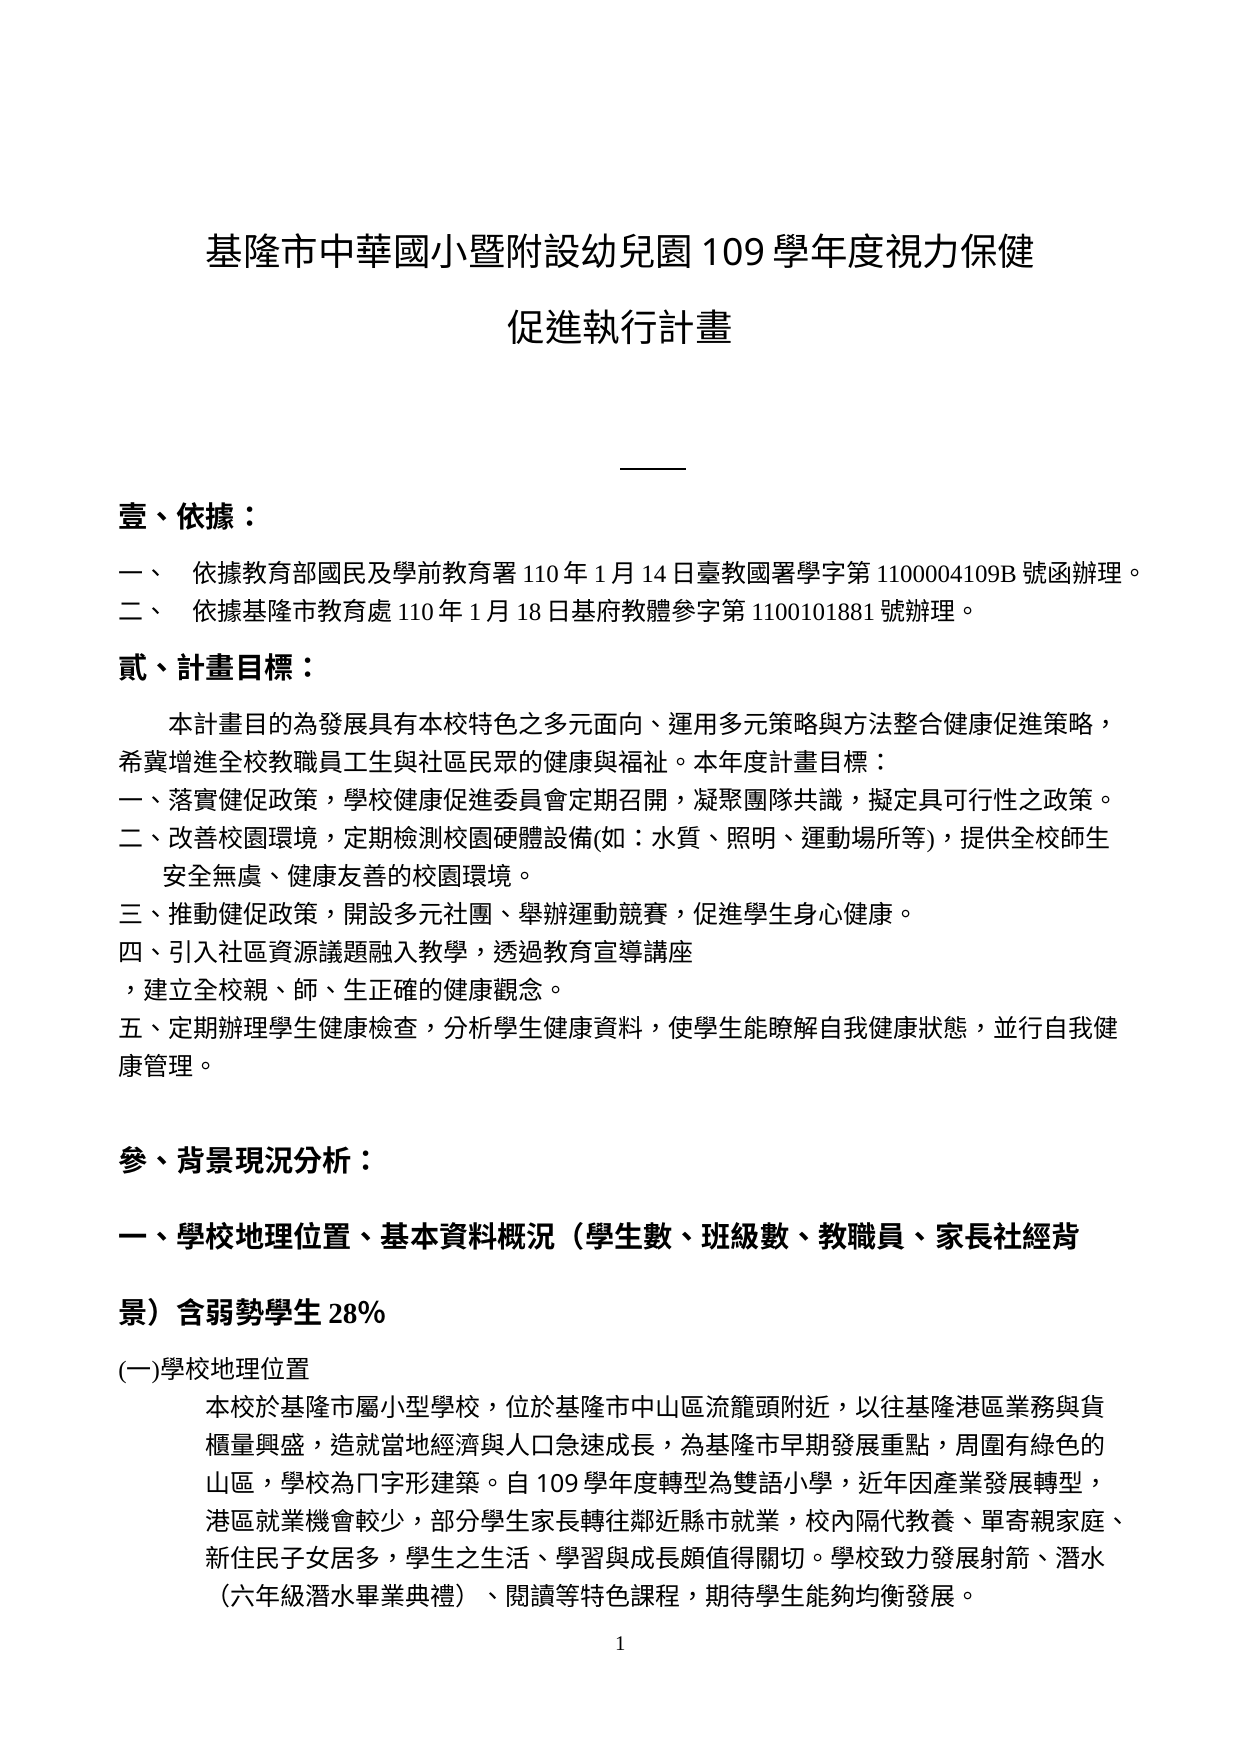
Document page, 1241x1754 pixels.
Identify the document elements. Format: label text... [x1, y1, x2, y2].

text 貳、計畫目標： [118, 628, 1122, 704]
text 一、落實健促政策，學校健康促進委員會定期召開，凝聚團隊共識，擬定具可行性之政策。 [118, 780, 1122, 818]
text 二、改善校園環境，定期檢測校園硬體設備(如：水質、照明、運動場所等)，提供全校師生安全無虞、健康友善的校園環境。 [118, 818, 1122, 893]
text 參、背景現況分析： [118, 1121, 1122, 1197]
text 本校於基隆市屬小型學校，位於基隆市中山區流籠頭附近，以往基隆港區業務與貨櫃量興盛，造就當地經濟與人口急速成長，為基隆市早期發展重點，周圍有綠色的山區，學校為ㄇ字形建築。自109學年度轉型為雙語小學，近年因產業發展轉型，港區就業機會較少，部分學生家長轉往鄰近縣市就業，校內隔代教養、單寄親家庭、新住民子女居多，學生之生活、學習與成長頗值得關切。學校致力發展射箭、潛水（六年級潛水畢業典禮）、閱讀等特色課程，期待學生能夠均衡發展。 [206, 1386, 1122, 1614]
text 四、引入社區資源議題融入教學，透過教育宣導講座 [118, 931, 1122, 969]
list 依據基隆市教育處110年1月18日基府教體參字第1100101881號辦理。 [118, 590, 1122, 628]
text (一)學校地理位置 [118, 1348, 1122, 1386]
text 本計畫目的為發展具有本校特色之多元面向、運用多元策略與方法整合健康促進策略，希冀增進全校教職員工生與社區民眾的健康與福祉。本年度計畫目標： [118, 704, 1122, 780]
list 依據教育部國民及學前教育署110年1月14日臺教國署學字第1100004109B號函辦理。 [118, 552, 1122, 590]
text ，建立全校親、師、生正確的健康觀念。 [118, 969, 1122, 1007]
text 壹、依據： [118, 476, 1122, 552]
text 促進執行計畫 [118, 287, 1122, 363]
text 三、推動健促政策，開設多元社團、舉辦運動競賽，促進學生身心健康。 [118, 893, 1122, 931]
text 五、定期辦理學生健康檢查，分析學生健康資料，使學生能瞭解自我健康狀態，並行自我健康管理。 [118, 1007, 1122, 1083]
text 基隆市中華國小暨附設幼兒園109學年度視力保健 [118, 211, 1122, 287]
text 一、學校地理位置、基本資料概況（學生數、班級數、教職員、家長社經背景）含弱勢學生28％ [118, 1197, 1122, 1348]
